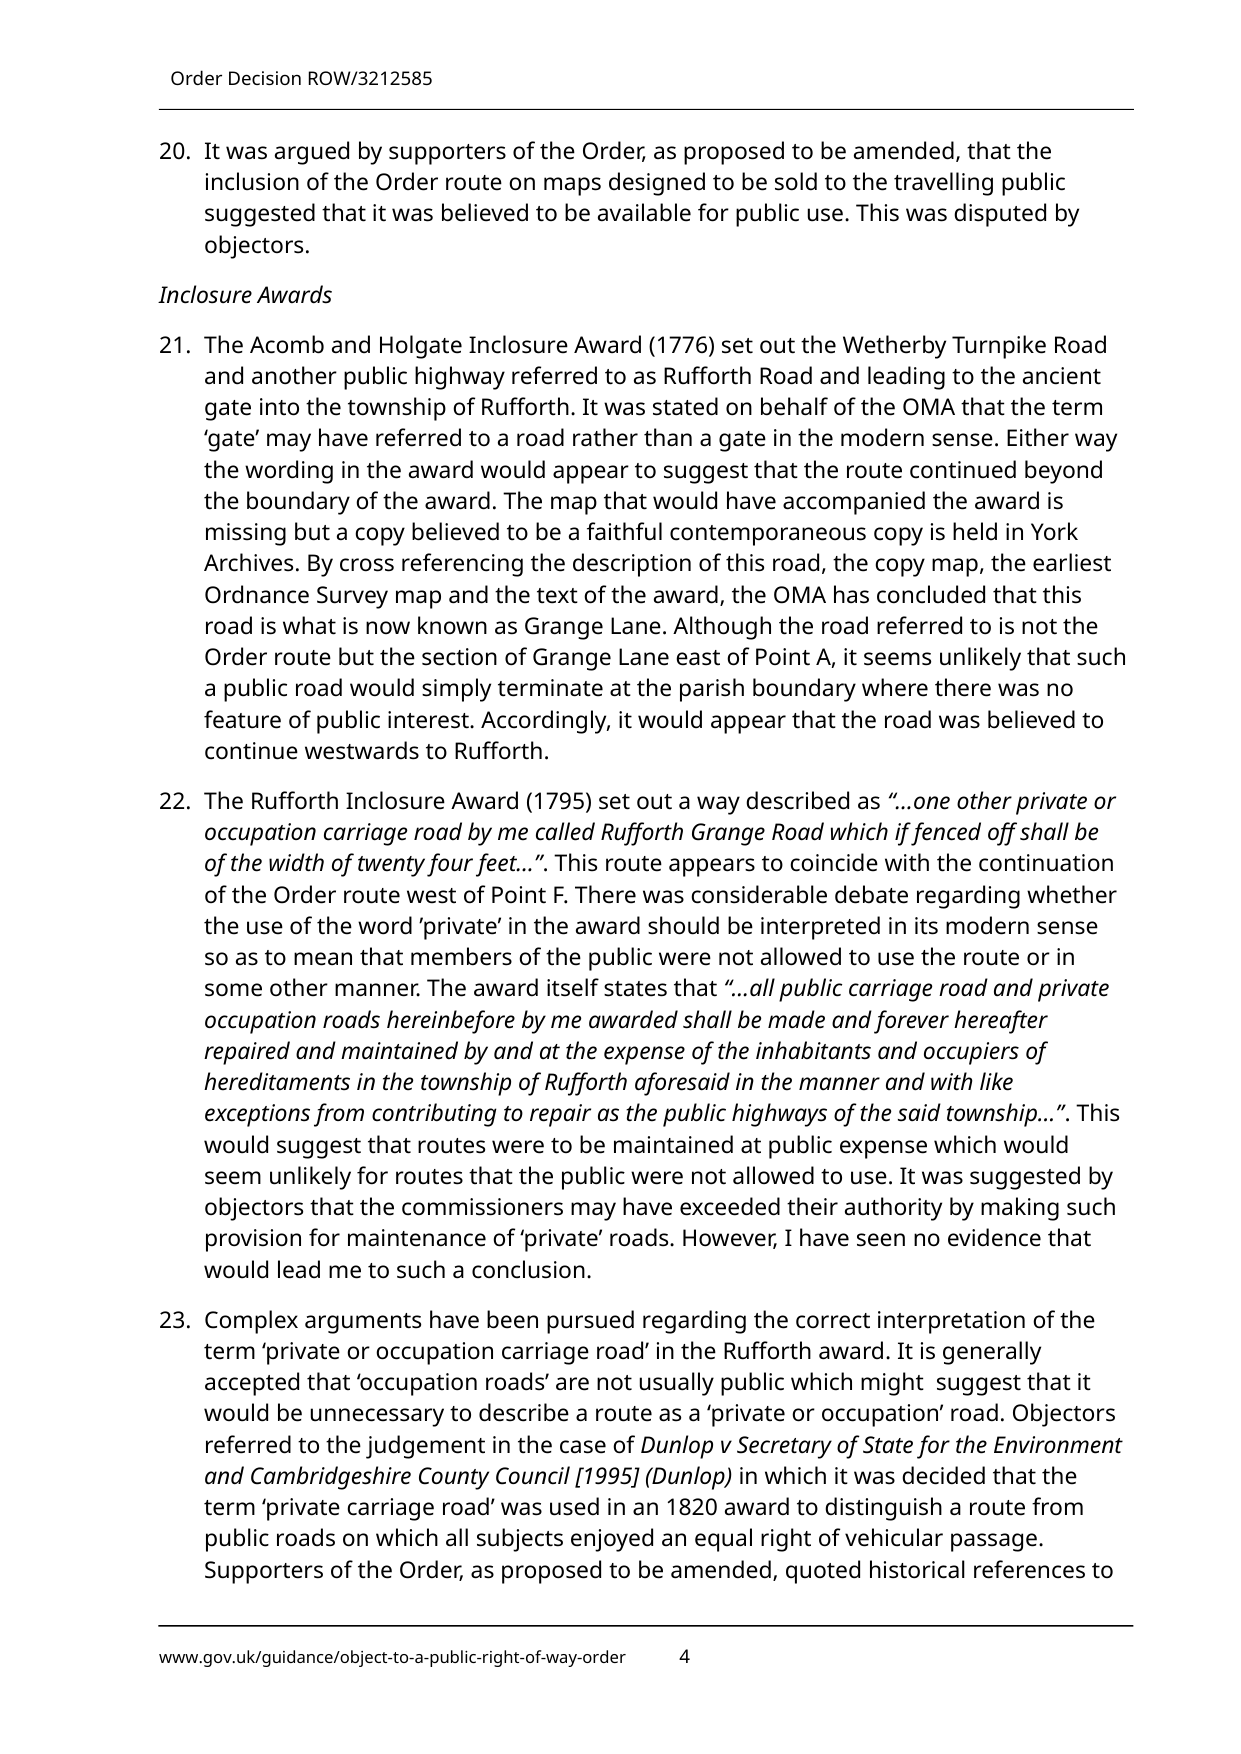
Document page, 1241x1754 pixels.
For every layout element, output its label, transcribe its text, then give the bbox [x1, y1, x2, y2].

text The Rufforth Inclosure Award (1795) set out a way described as “…one other private or occupation carriage road by me called Rufforth Grange Road which if fenced off shall be of the width of twenty four feet…”. This route appears to coincide with the continuation of the Order route west of Point F. There was considerable debate regarding whether the use of the word ’private’ in the award should be interpreted in its modern sense so as to mean that members of the public were not allowed to use the route or in some other manner. The award itself states that “…all public carriage road and private occupation roads hereinbefore by me awarded shall be made and forever hereafter repaired and maintained by and at the expense of the inhabitants and occupiers of hereditaments in the township of Rufforth aforesaid in the manner and with like exceptions from contributing to repair as the public highways of the said township…”. This would suggest that routes were to be maintained at public expense which would seem unlikely for routes that the public were not allowed to use. It was suggested by objectors that the commissioners may have exceeded their authority by making such provision for maintenance of ‘private’ roads. However, I have seen no evidence that would lead me to such a conclusion. [159, 785, 1128, 1285]
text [159, 1303, 1128, 1585]
text The Acomb and Holgate Inclosure Award (1776) set out the Wetherby Turnpike Road and another public highway referred to as Rufforth Road and leading to the ancient gate into the township of Rufforth. It was stated on behalf of the OMA that the term ‘gate’ may have referred to a road rather than a gate in the modern sense. Either way the wording in the award would appear to suggest that the route continued beyond the boundary of the award. The map that would have accompanied the award is missing but a copy believed to be a faithful contemporaneous copy is held in York Archives. By cross referencing the description of this road, the copy map, the earliest Ordnance Survey map and the text of the award, the OMA has concluded that this road is what is now known as Grange Lane. Although the road referred to is not the Order route but the section of Grange Lane east of Point A, it seems unlikely that such a public road would simply terminate at the parish boundary where there was no feature of public interest. Accordingly, it would appear that the road was believed to continue westwards to Rufforth. [159, 328, 1128, 766]
text It was argued by supporters of the Order, as proposed to be amended, that the inclusion of the Order route on maps designed to be sold to the travelling public suggested that it was believed to be available for public use. This was disputed by objectors. [159, 135, 1128, 260]
list Inclosure Awards [159, 278, 1128, 310]
